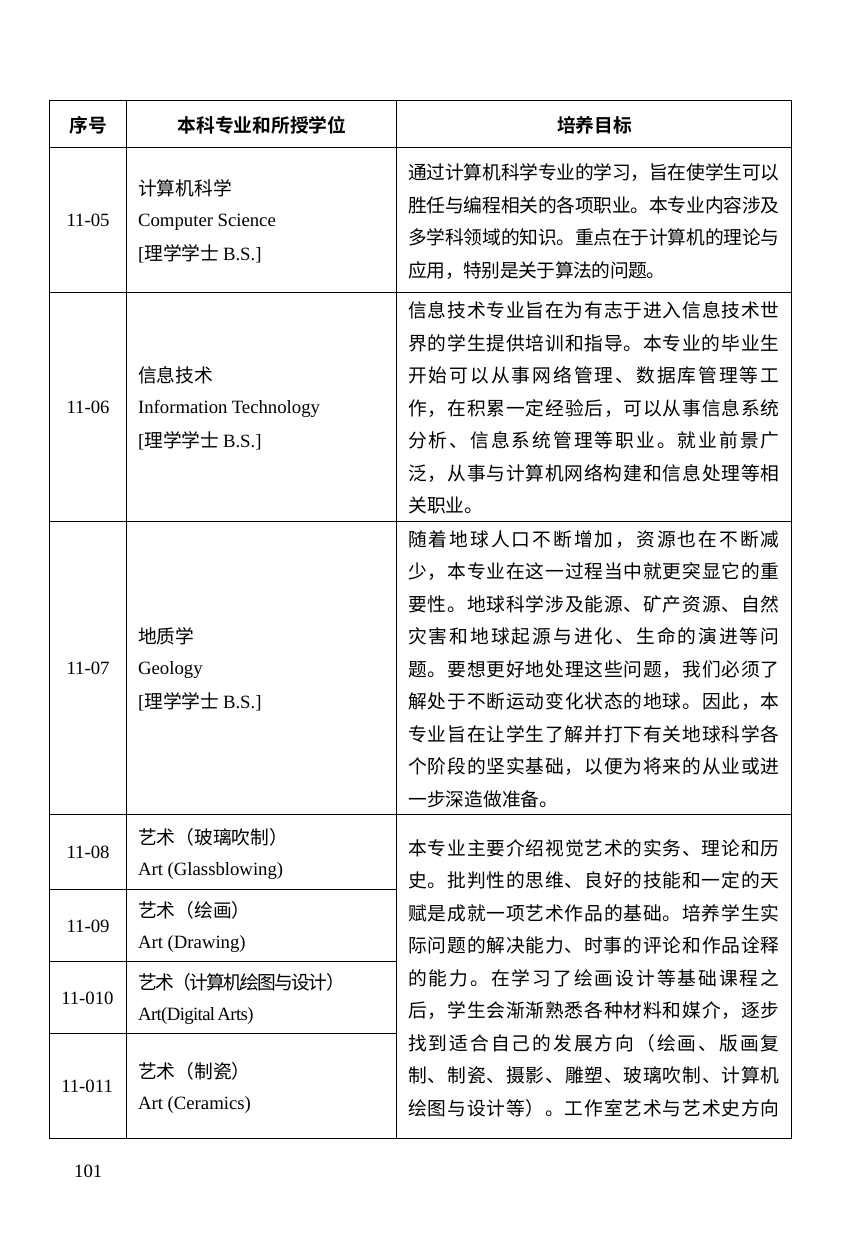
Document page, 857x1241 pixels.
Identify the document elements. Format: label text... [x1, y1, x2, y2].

table_cell 艺术（计算机绘图与设计） Art(Digital Arts) [127, 962, 396, 1033]
table_cell 信息技术专业旨在为有志于进入信息技术世界的学生提供培训和指导。本专业的毕业生开始可以从事网络管理、数据库管理等工作，在积累一定经验后，可以从事信息系统分析、信息系统管理等职业。就业前景广泛，从事与计算机网络构建和信息处理等相关职业。 [397, 293, 791, 521]
table_cell 本专业主要介绍视觉艺术的实务、理论和历史。批判性的思维、良好的技能和一定的天赋是成就一项艺术作品的基础。培养学生实际问题的解决能力、时事的评论和作品诠释的能力。在学习了绘画设计等基础课程之后，学生会渐渐熟悉各种材料和媒介，逐步找到适合自己的发展方向（绘画、版画复制、制瓷、摄影、雕塑、玻璃吹制、计算机绘图与设计等）。工作室艺术与艺术史方向专为那些对工作室、画廊、博物馆工作感兴趣或有志于继续深造以后从事艺术教学的学生设计。再如，学习新闻摄影/艺术的学生可以辅修新闻专业的课程、计算机制图/艺术的学生可以辅修工商管理或广告专业的课程。同样选择绘画、版画复制、制瓷、摄影、雕塑、玻璃吹制等方向的学生也可以选择相应的辅修课程。 一般需要两年半时间（另加学语言时间） 学生毕业后均授予文学学士学位[B.A.]。 [397, 815, 791, 1138]
table_cell 计算机科学 Computer Science [理学学士B.S.] [127, 148, 396, 292]
table_cell [50, 962, 126, 1033]
table_header 本科专业和所授学位 [127, 101, 396, 147]
table_cell [50, 1034, 126, 1138]
table_cell 信息技术 Information Technology [理学学士B.S.] [127, 293, 396, 521]
table_header 序号 [50, 101, 126, 147]
table_cell 通过计算机科学专业的学习，旨在使学生可以胜任与编程相关的各项职业。本专业内容涉及多学科领域的知识。重点在于计算机的理论与应用，特别是关于算法的问题。 [397, 148, 791, 292]
table_cell 艺术（玻璃吹制） Art (Glassblowing) [127, 815, 396, 889]
table_cell [50, 522, 126, 814]
table_header 培养目标 [397, 101, 791, 147]
table_cell 艺术（制瓷） Art (Ceramics) [127, 1034, 396, 1138]
table_cell [50, 890, 126, 961]
table_cell [50, 815, 126, 889]
table_cell 随着地球人口不断增加，资源也在不断减少，本专业在这一过程当中就更突显它的重要性。地球科学涉及能源、矿产资源、自然灾害和地球起源与进化、生命的演进等问题。要想更好地处理这些问题，我们必须了解处于不断运动变化状态的地球。因此，本专业旨在让学生了解并打下有关地球科学各个阶段的坚实基础，以便为将来的从业或进一步深造做准备。 [397, 522, 791, 814]
table_cell [50, 148, 126, 292]
table_cell 艺术（绘画） Art (Drawing) [127, 890, 396, 961]
table_cell [50, 293, 126, 521]
table_cell 地质学 Geology [理学学士B.S.] [127, 522, 396, 814]
